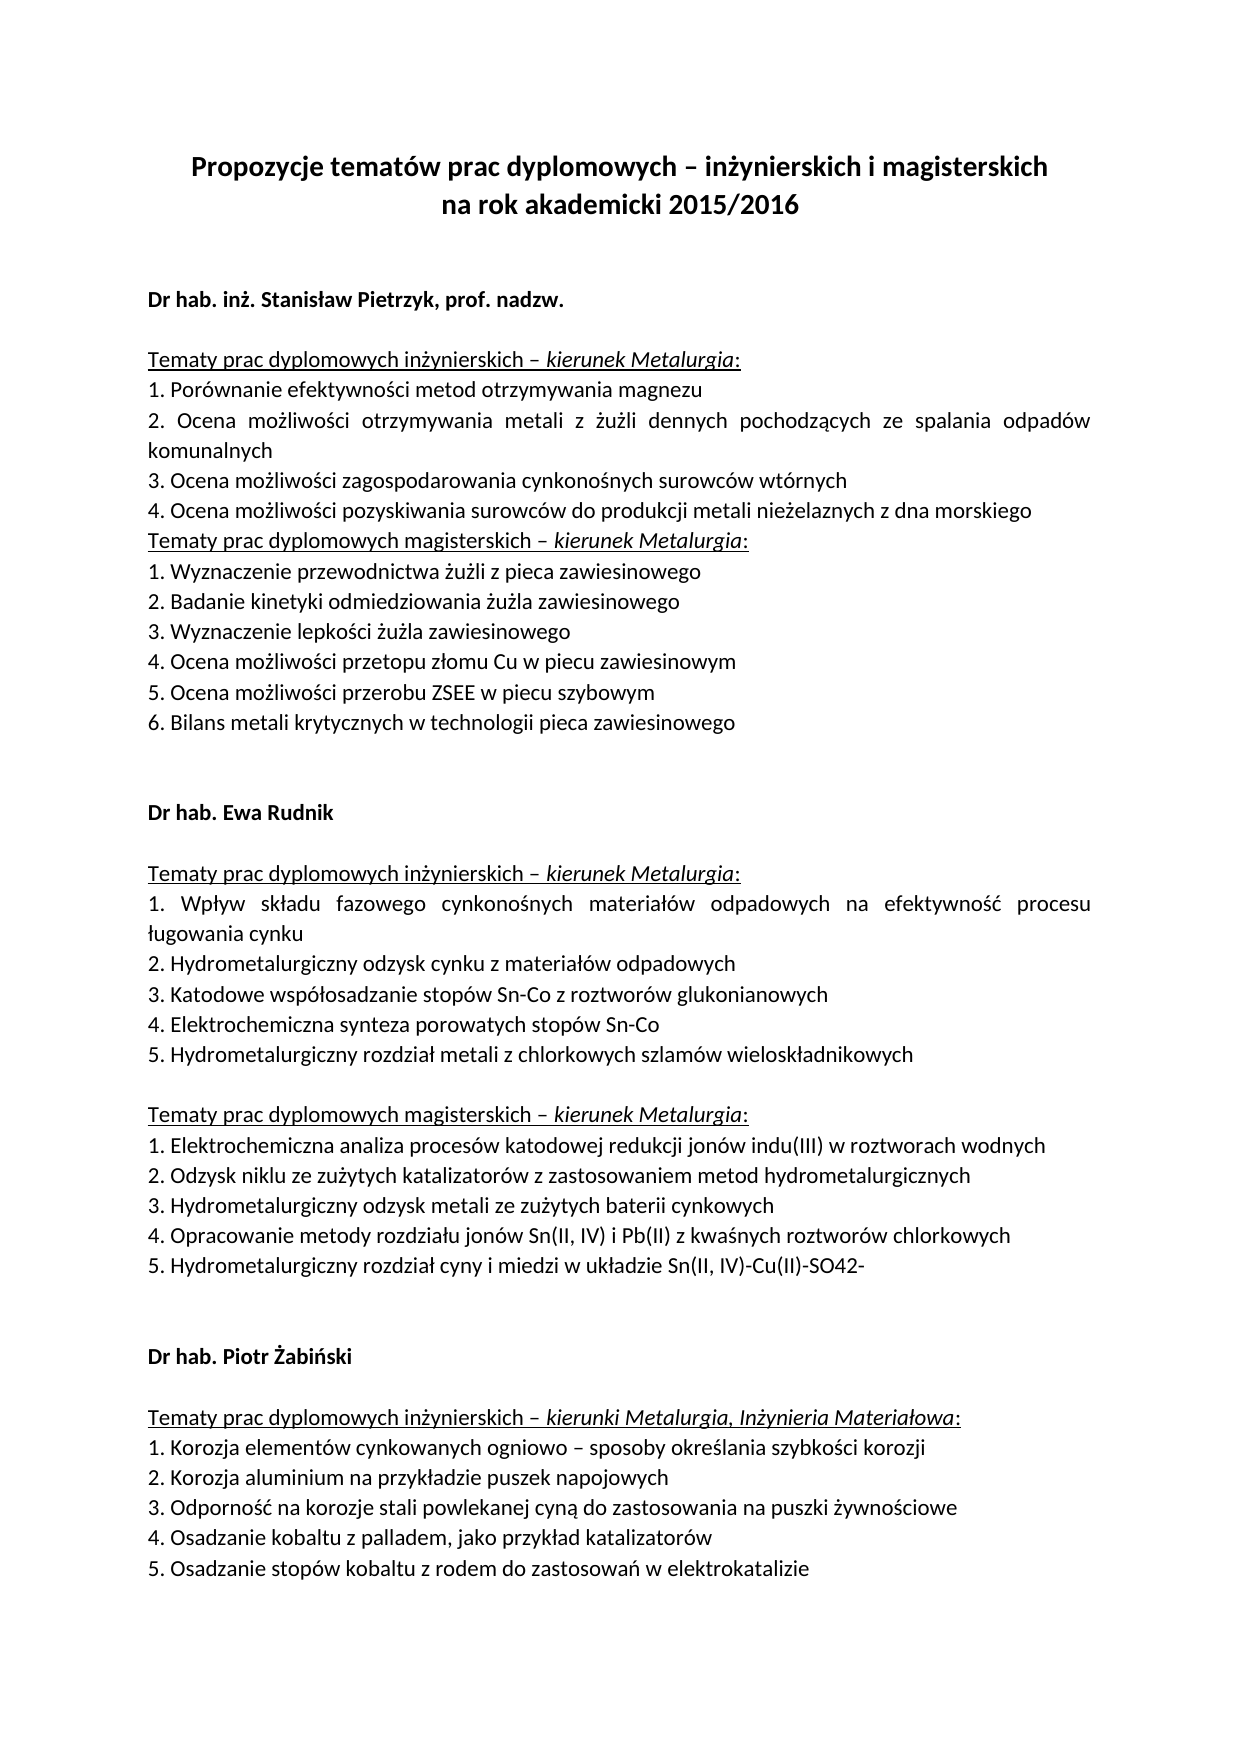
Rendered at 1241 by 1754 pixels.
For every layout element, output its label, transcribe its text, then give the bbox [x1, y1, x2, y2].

text 3. Katodowe współosadzanie stopów Sn-Co z roztworów glukonianowych [148, 980, 1093, 1008]
text 5. Ocena możliwości przerobu ZSEE w piecu szybowym [148, 678, 1093, 706]
text 3. Ocena możliwości zagospodarowania cynkonośnych surowców wtórnych [148, 466, 1093, 494]
text 3. Wyznaczenie lepkości żużla zawiesinowego [148, 617, 1093, 645]
text 1. Elektrochemiczna analiza procesów katodowej redukcji jonów indu(III) w roztworach wodnych [148, 1131, 1093, 1159]
text Dr hab. inż. Stanisław Pietrzyk, prof. nadzw. [148, 285, 1093, 313]
text 5. Osadzanie stopów kobaltu z rodem do zastosowań w elektrokatalizie [148, 1554, 1093, 1582]
text Tematy prac dyplomowych inżynierskich – kierunek Metalurgia: [148, 345, 1093, 373]
text 1. Wpływ składu fazowego cynkonośnych materiałów odpadowych na efektywność procesu ługowania cynku [148, 889, 1093, 947]
text 6. Bilans metali krytycznych w technologii pieca zawiesinowego [148, 708, 1093, 736]
text 3. Hydrometalurgiczny odzysk metali ze zużytych baterii cynkowych [148, 1191, 1093, 1219]
text 4. Ocena możliwości przetopu złomu Cu w piecu zawiesinowym [148, 647, 1093, 675]
text 5. Hydrometalurgiczny rozdział cyny i miedzi w układzie Sn(II, IV)-Cu(II)-SO42- [148, 1252, 1093, 1279]
text Dr hab. Ewa Rudnik [148, 798, 1093, 826]
text Tematy prac dyplomowych magisterskich – kierunek Metalurgia: [148, 1101, 1093, 1128]
text Tematy prac dyplomowych inżynierskich – kierunki Metalurgia, Inżynieria Materiałowa: [148, 1403, 1093, 1431]
text 4. Ocena możliwości pozyskiwania surowców do produkcji metali nieżelaznych z dna morskiego [148, 496, 1093, 524]
text 2. Ocena możliwości otrzymywania metali z żużli dennych pochodzących ze spalania odpadów komunalnych [148, 406, 1093, 464]
text 2. Badanie kinetyki odmiedziowania żużla zawiesinowego [148, 587, 1093, 615]
text 4. Opracowanie metody rozdziału jonów Sn(II, IV) i Pb(II) z kwaśnych roztworów chlorkowych [148, 1221, 1093, 1249]
text 3. Odporność na korozje stali powlekanej cyną do zastosowania na puszki żywnościowe [148, 1493, 1093, 1521]
text 5. Hydrometalurgiczny rozdział metali z chlorkowych szlamów wieloskładnikowych [148, 1040, 1093, 1068]
text na rok akademicki 2015/2016 [148, 186, 1093, 222]
text 2. Korozja aluminium na przykładzie puszek napojowych [148, 1463, 1093, 1491]
text 2. Odzysk niklu ze zużytych katalizatorów z zastosowaniem metod hydrometalurgicznych [148, 1161, 1093, 1189]
text Propozycje tematów prac dyplomowych – inżynierskich i magisterskich [148, 148, 1093, 183]
text Dr hab. Piotr Żabiński [148, 1342, 1093, 1370]
text 4. Elektrochemiczna synteza porowatych stopów Sn-Co [148, 1010, 1093, 1038]
text Tematy prac dyplomowych inżynierskich – kierunek Metalurgia: [148, 859, 1093, 887]
text 4. Osadzanie kobaltu z palladem, jako przykład katalizatorów [148, 1523, 1093, 1551]
text 2. Hydrometalurgiczny odzysk cynku z materiałów odpadowych [148, 949, 1093, 977]
text 1. Korozja elementów cynkowanych ogniowo – sposoby określania szybkości korozji [148, 1433, 1093, 1461]
text Tematy prac dyplomowych magisterskich – kierunek Metalurgia: [148, 527, 1093, 554]
text 1. Porównanie efektywności metod otrzymywania magnezu [148, 376, 1093, 403]
text 1. Wyznaczenie przewodnictwa żużli z pieca zawiesinowego [148, 557, 1093, 585]
